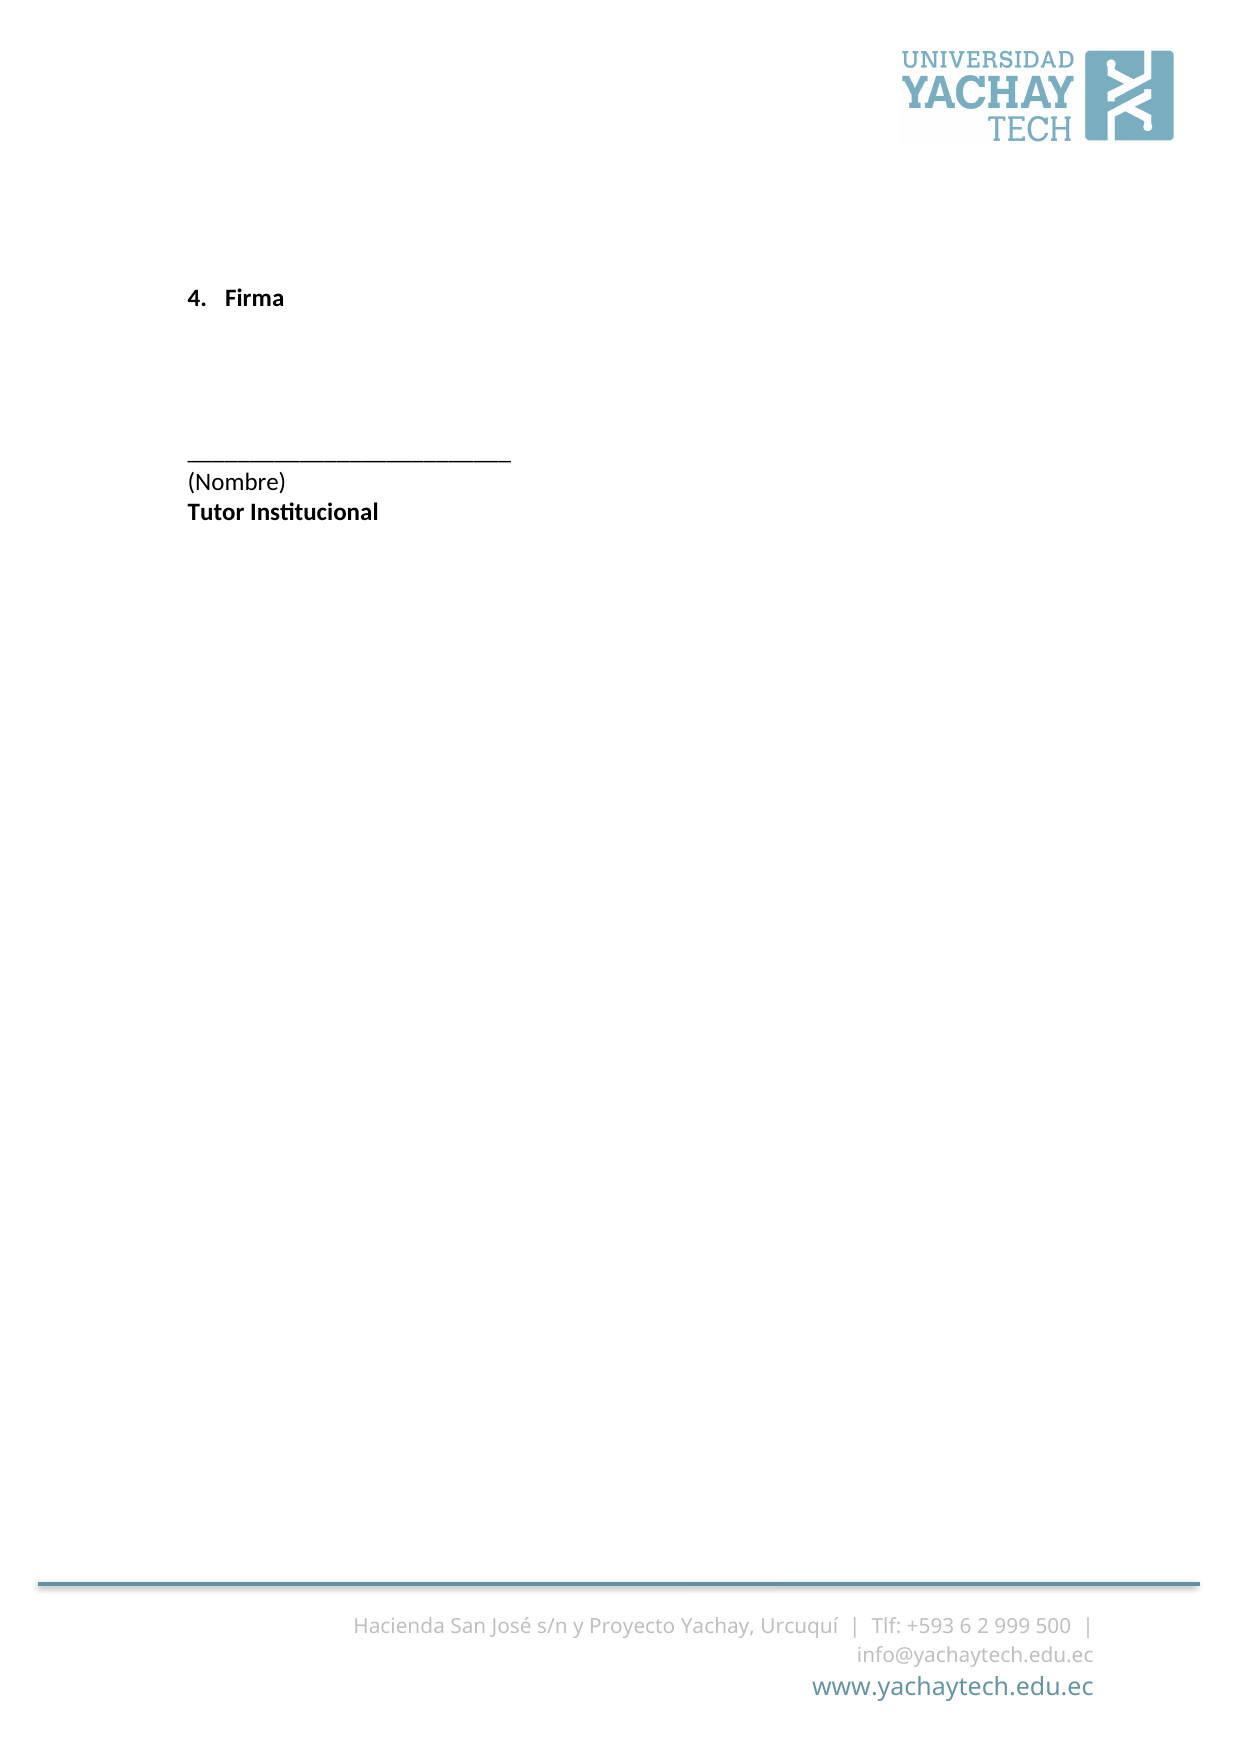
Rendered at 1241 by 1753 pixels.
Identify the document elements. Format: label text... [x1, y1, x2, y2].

text (Nombre) [187, 466, 1093, 496]
text Tutor Institucional [187, 496, 1093, 527]
subtitle Firma [187, 283, 1093, 313]
picture [900, 48, 1177, 144]
text __________________________ [187, 435, 1093, 466]
